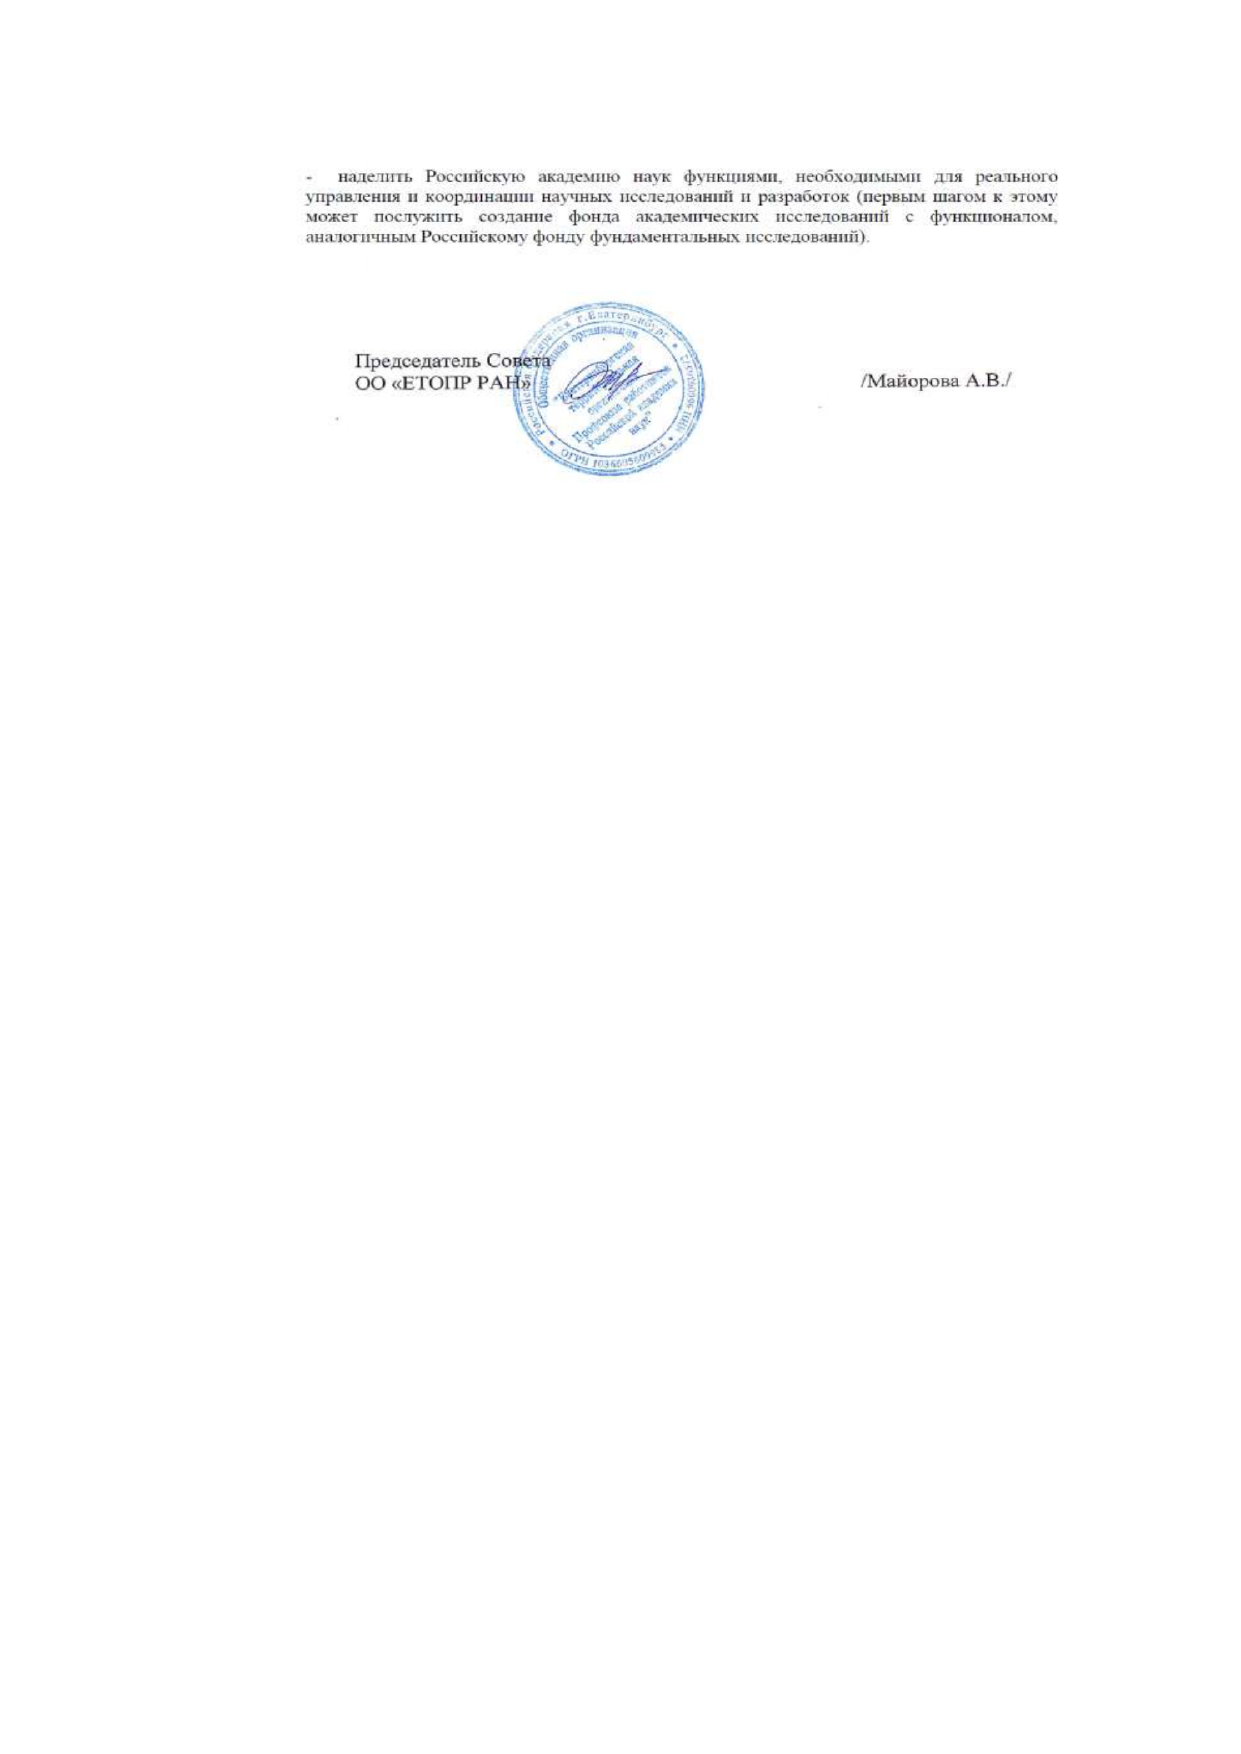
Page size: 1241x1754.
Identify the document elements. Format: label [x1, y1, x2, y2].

picture [118, 59, 1152, 1389]
